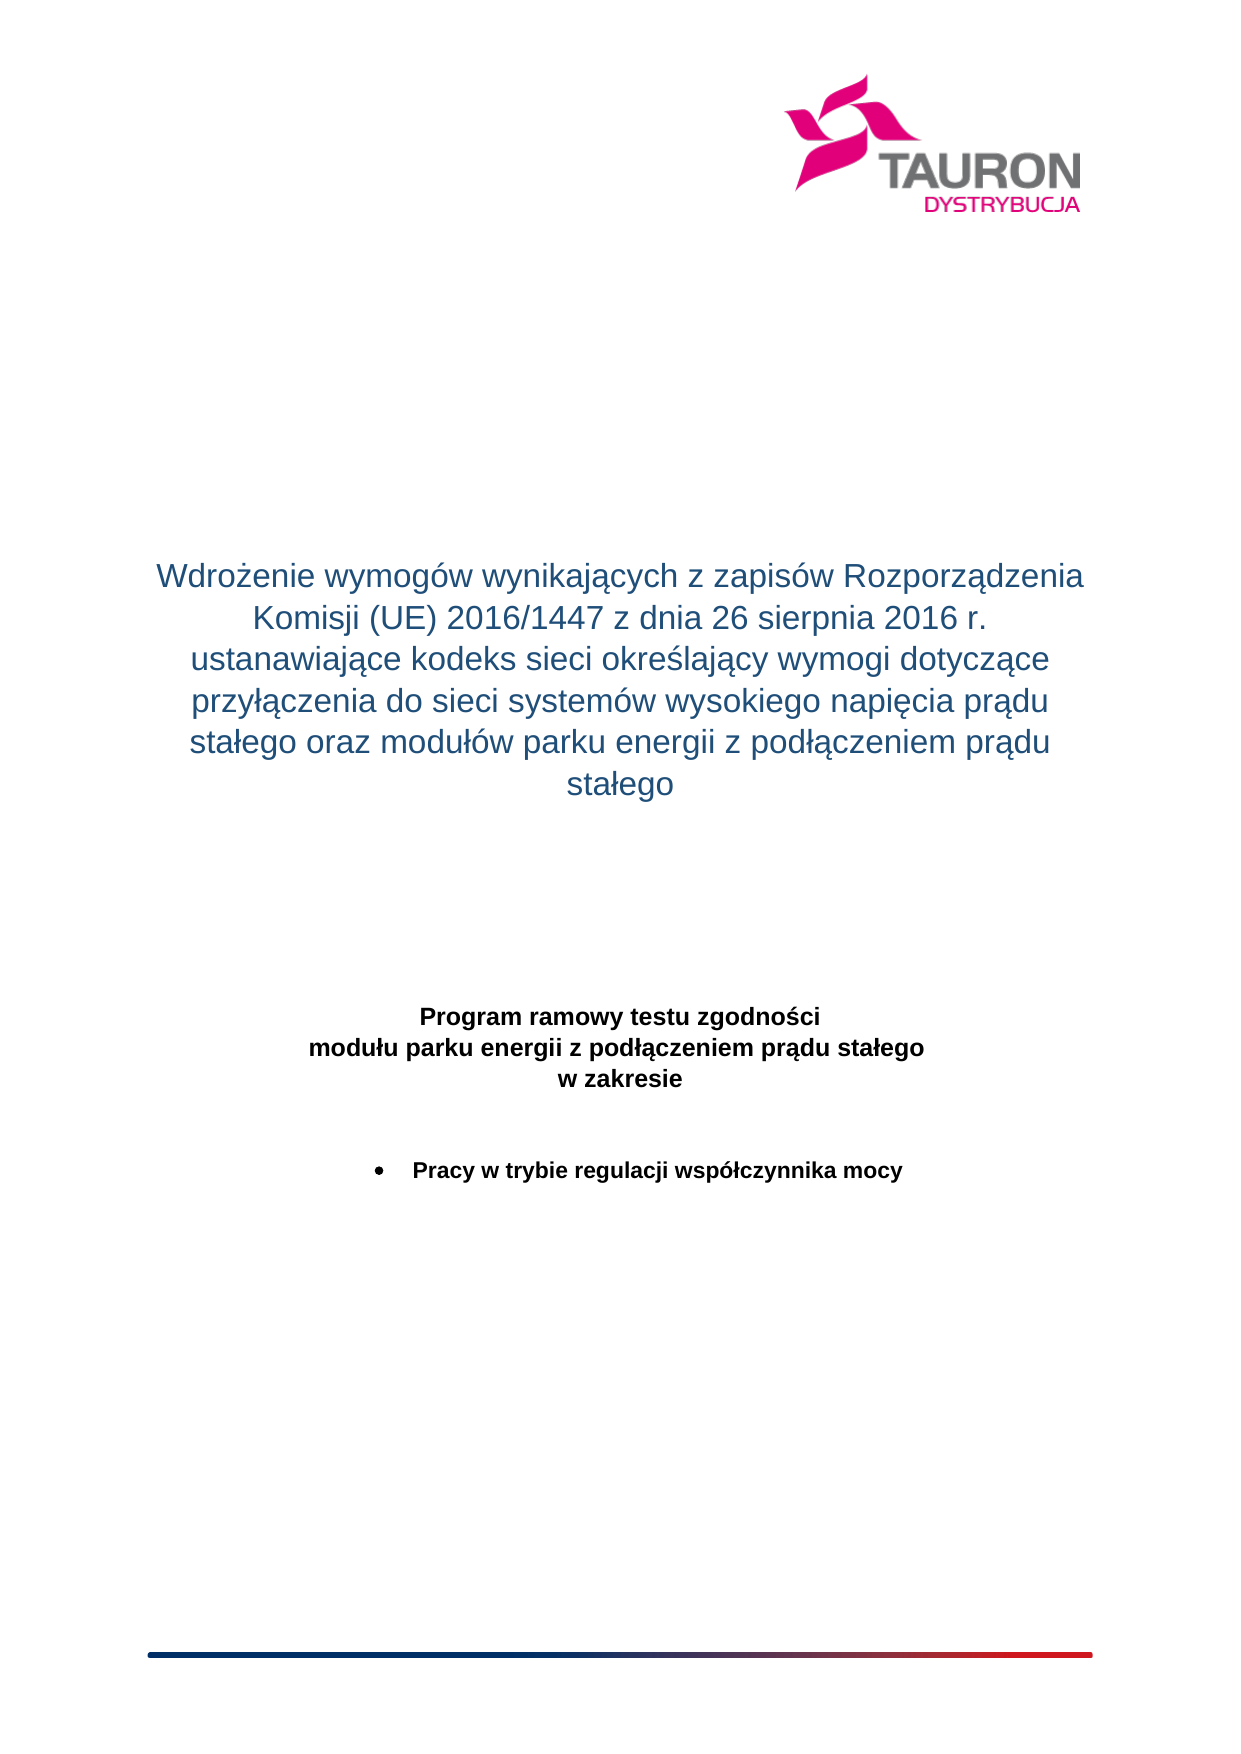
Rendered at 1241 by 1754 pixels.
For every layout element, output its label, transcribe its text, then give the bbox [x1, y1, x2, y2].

list Pracy w trybie regulacji współczynnika mocy [185, 1157, 1093, 1184]
text Wdrożenie wymogów wynikających z zapisów Rozporządzenia Komisji (UE) 2016/1447 z dnia 26 sierpnia 2016 r. ustanawiające kodeks sieci określający wymogi dotyczące przyłączenia do sieci systemów wysokiego napięcia prądu stałego oraz modułów parku energii z podłączeniem prądu stałego [148, 557, 1093, 802]
picture [147, 1652, 1093, 1658]
text Program ramowy testu zgodności modułu parku energii z podłączeniem prądu stałego w zakresie [148, 1002, 1093, 1093]
picture [783, 73, 1081, 213]
